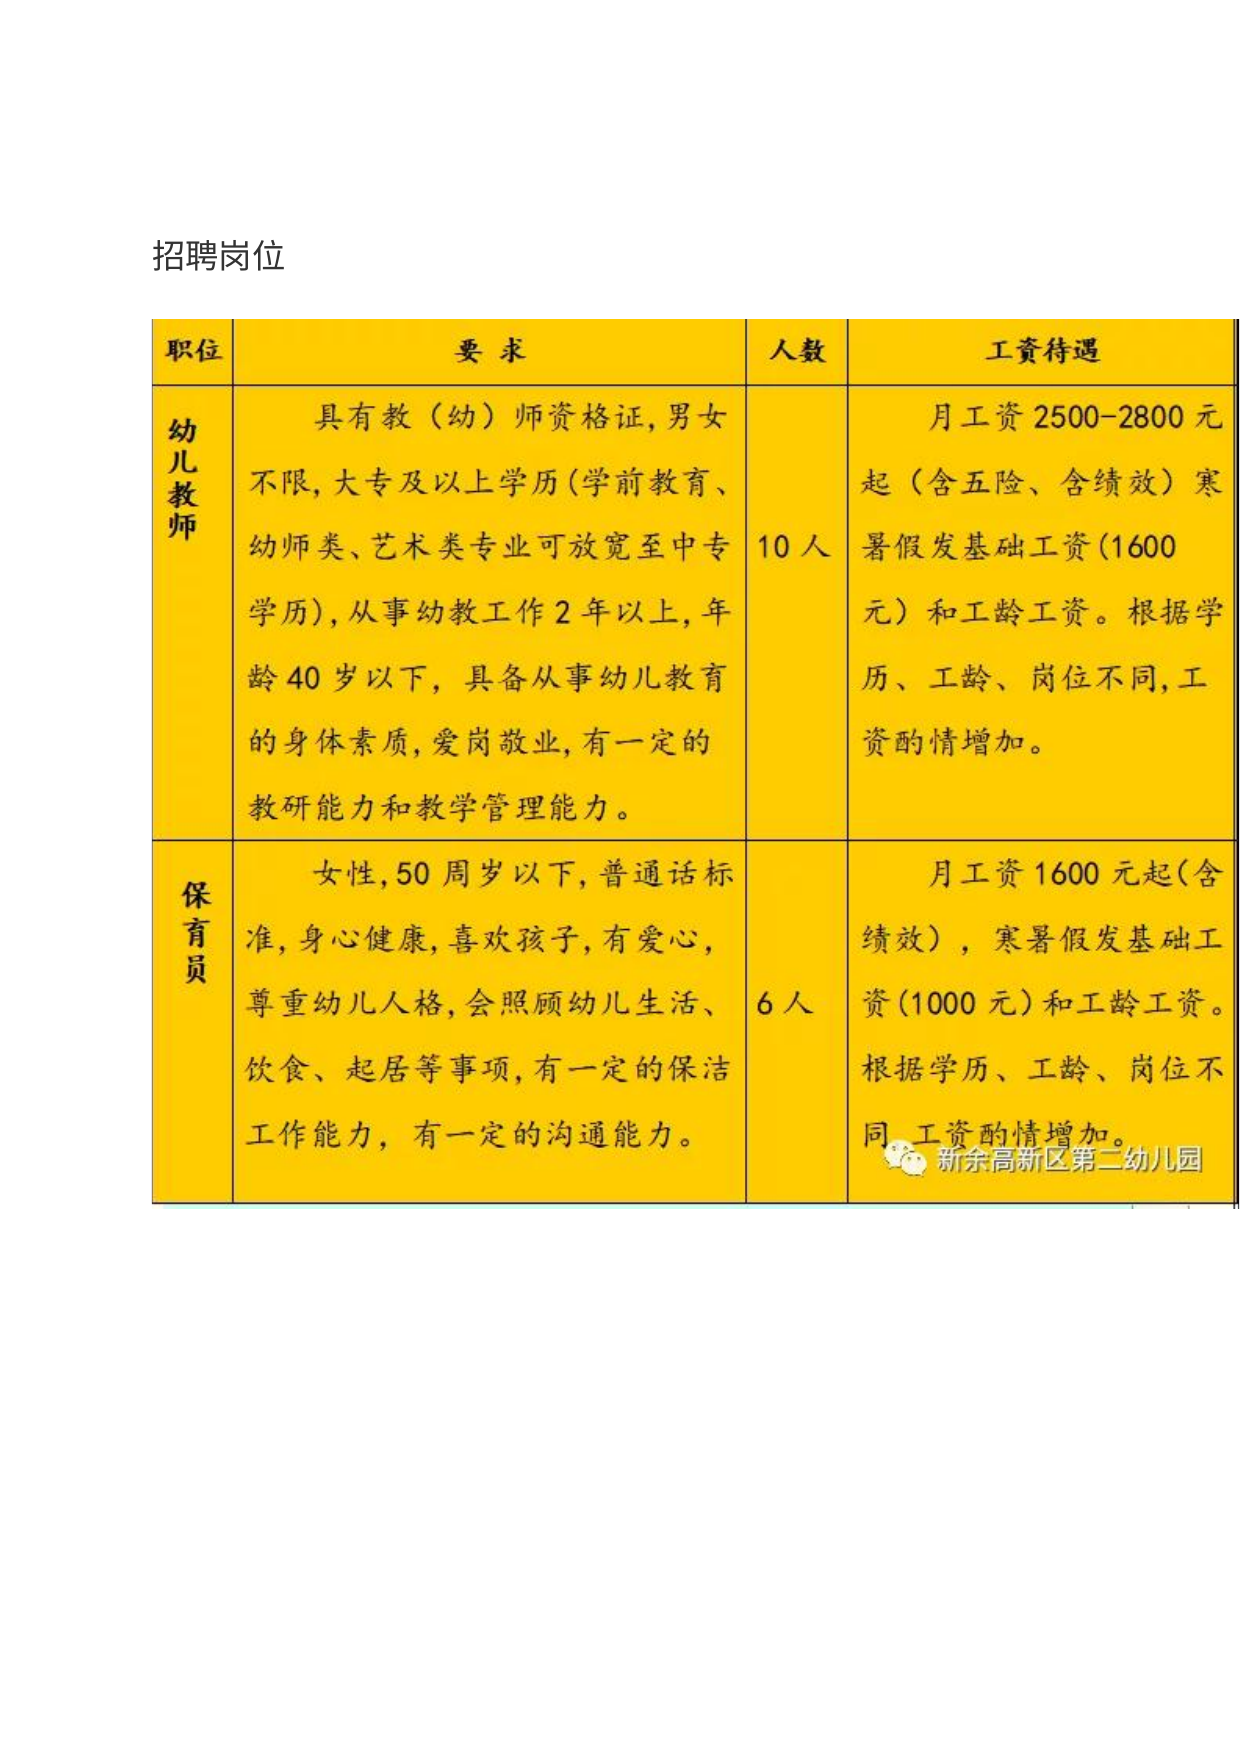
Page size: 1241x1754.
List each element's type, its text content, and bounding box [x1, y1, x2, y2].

text 招聘岗位 [152, 220, 1088, 287]
picture [151, 319, 1240, 1209]
